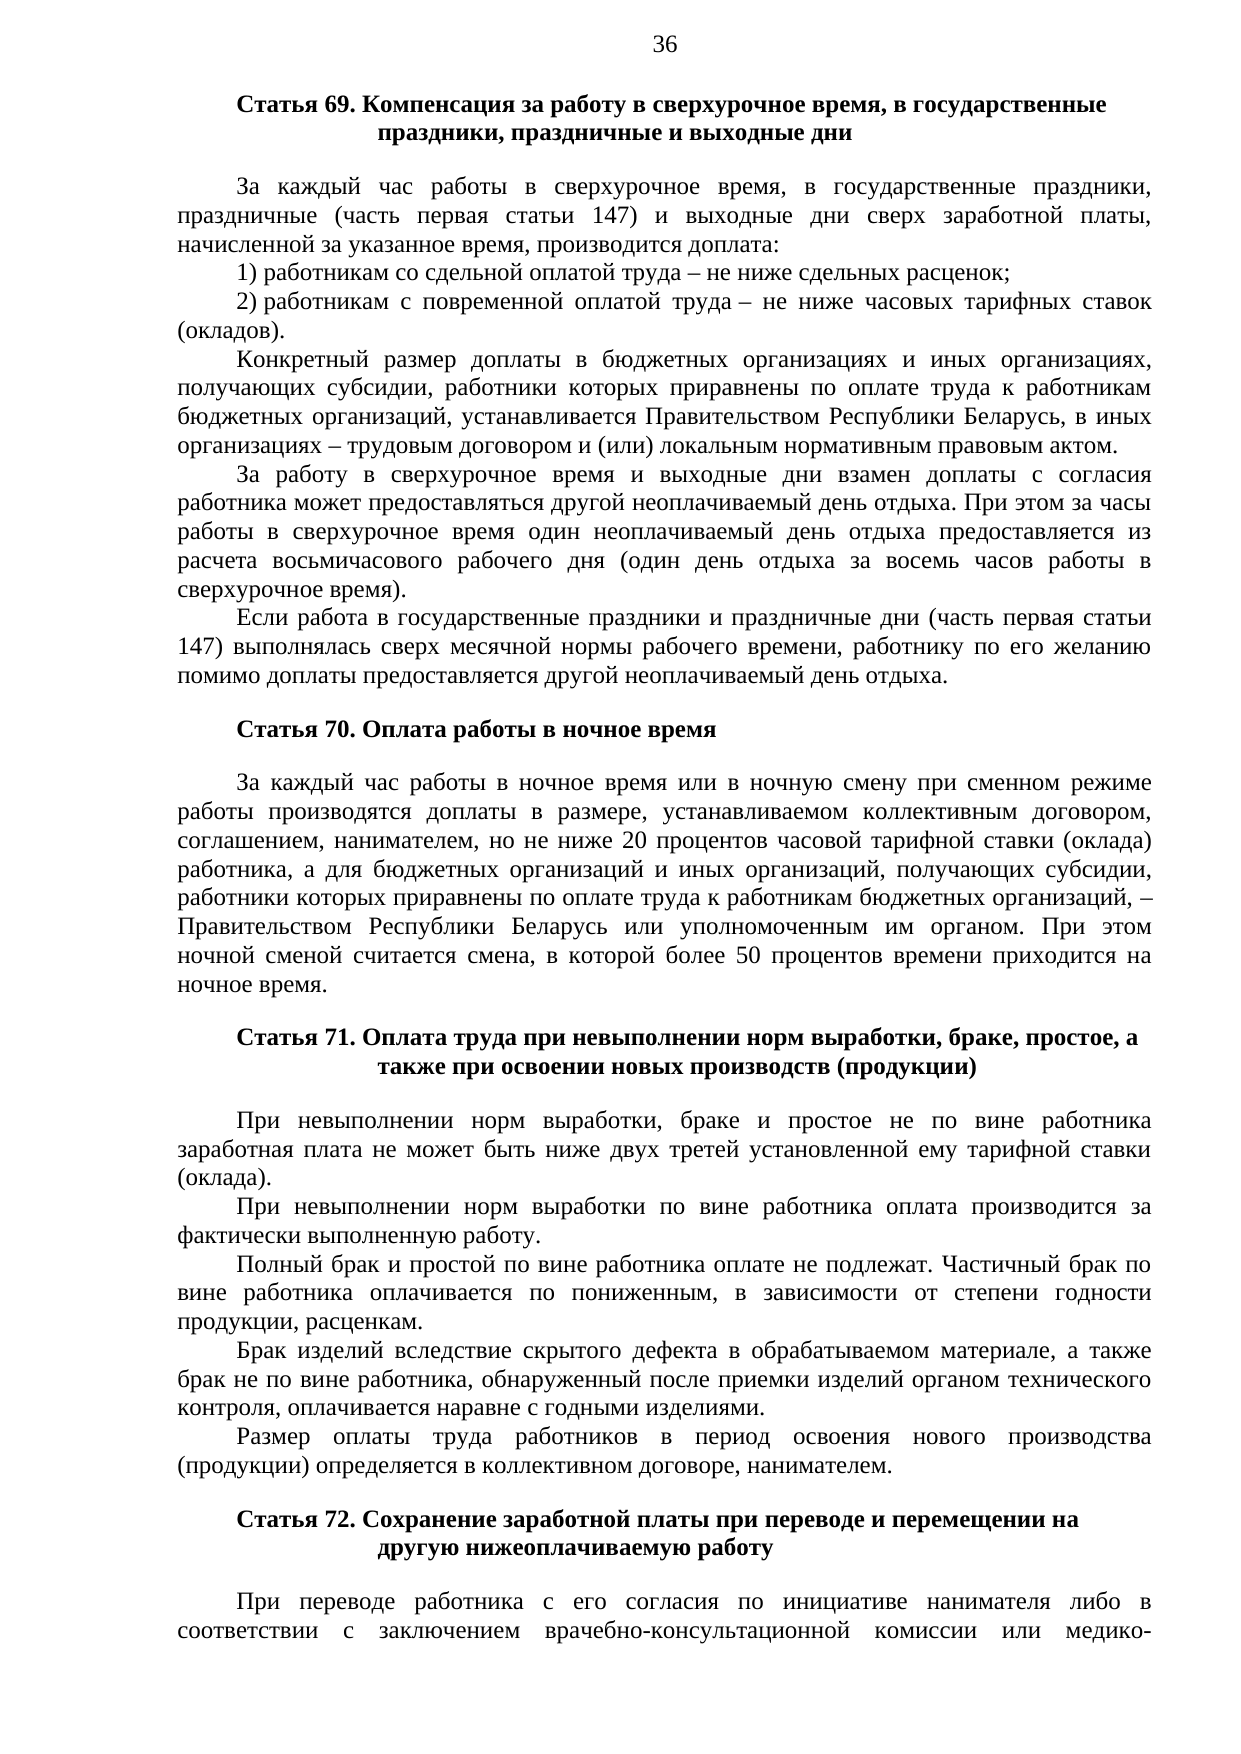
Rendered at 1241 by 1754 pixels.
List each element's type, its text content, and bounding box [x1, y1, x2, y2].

text 2) работникам с повременной оплатой труда – не ниже часовых тарифных ставок (окладов). [177, 286, 1153, 344]
text Конкретный размер доплаты в бюджетных организациях и иных организациях, получающих субсидии, работники которых приравнены по оплате труда к работникам бюджетных организаций, устанавливается Правительством Республики Беларусь, в иных организациях – трудовым договором и (или) локальным нормативным правовым актом. [177, 344, 1153, 459]
text Статья 71. Оплата труда при невыполнении норм выработки, браке, простое, а также при освоении новых производств (продукции) [236, 1022, 1153, 1080]
text Если работа в государственные праздники и праздничные дни (часть первая статьи 147) выполнялась сверх месячной нормы рабочего времени, работнику по его желанию помимо доплаты предоставляется другой неоплачиваемый день отдыха. [177, 602, 1153, 689]
text За каждый час работы в сверхурочное время, в государственные праздники, праздничные (часть первая статьи 147) и выходные дни сверх заработной платы, начисленной за указанное время, производится доплата: [177, 171, 1153, 257]
text За каждый час работы в ночное время или в ночную смену при сменном режиме работы производятся доплаты в размере, устанавливаемом коллективным договором, соглашением, нанимателем, но не ниже 20 процентов часовой тарифной ставки (оклада) работника, а для бюджетных организаций и иных организаций, получающих субсидии, работники которых приравнены по оплате труда к работникам бюджетных организаций, – Правительством Республики Беларусь или уполномоченным им органом. При этом ночной сменой считается смена, в которой более 50 процентов времени приходится на ночное время. [177, 767, 1153, 997]
text 1) работникам со сдельной оплатой труда – не ниже сдельных расценок; [177, 257, 1153, 286]
text При невыполнении норм выработки, браке и простое не по вине работника заработная плата не может быть ниже двух третей установленной ему тарифной ставки (оклада). [177, 1105, 1153, 1191]
text Статья 69. Компенсация за работу в сверхурочное время, в государственные праздники, праздничные и выходные дни [236, 89, 1153, 146]
text Полный брак и простой по вине работника оплате не подлежат. Частичный брак по вине работника оплачивается по пониженным, в зависимости от степени годности продукции, расценкам. [177, 1249, 1153, 1335]
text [177, 1586, 1153, 1644]
text За работу в сверхурочное время и выходные дни взамен доплаты с согласия работника может предоставляться другой неоплачиваемый день отдыха. При этом за часы работы в сверхурочное время один неоплачиваемый день отдыха предоставляется из расчета восьмичасового рабочего дня (один день отдыха за восемь часов работы в сверхурочное время). [177, 459, 1153, 602]
text Статья 72. Сохранение заработной платы при переводе и перемещении на другую нижеоплачиваемую работу [236, 1504, 1153, 1561]
text Статья 70. Оплата работы в ночное время [236, 714, 1153, 742]
text Размер оплаты труда работников в период освоения нового производства (продукции) определяется в коллективном договоре, нанимателем. [177, 1421, 1153, 1479]
text При невыполнении норм выработки по вине работника оплата производится за фактически выполненную работу. [177, 1191, 1153, 1249]
text Брак изделий вследствие скрытого дефекта в обрабатываемом материале, а также брак не по вине работника, обнаруженный после приемки изделий органом технического контроля, оплачивается наравне с годными изделиями. [177, 1335, 1153, 1421]
